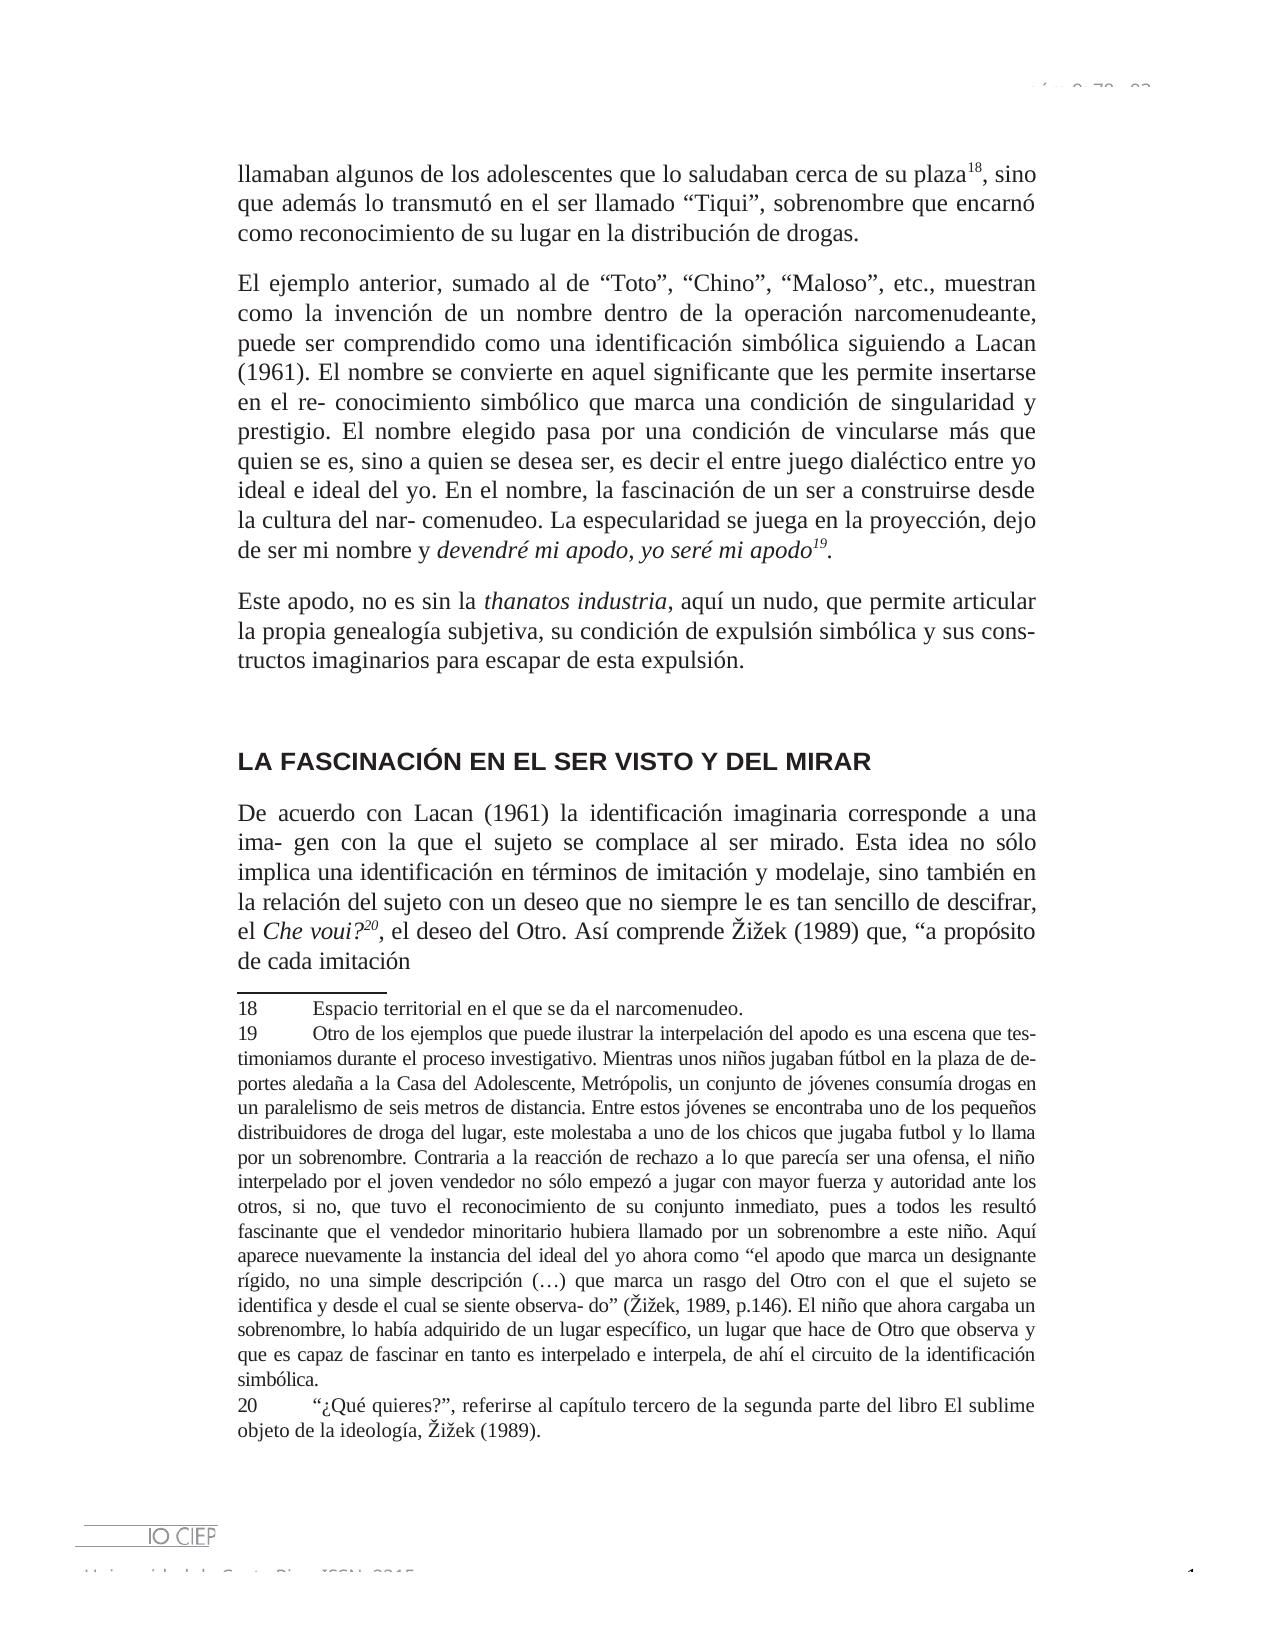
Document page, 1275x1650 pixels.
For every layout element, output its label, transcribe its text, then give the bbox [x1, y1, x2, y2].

text Este apodo, no es sin la thanatos industria, aquí un nudo, que permite articular la propia genealogía subjetiva, su condición de expulsión simbólica y sus cons- tructos imaginarios para escapar de esta expulsión. [237, 586, 1037, 674]
subtitle LA FASCINACIÓN EN EL SER VISTO Y DEL MIRAR [237, 747, 1096, 776]
list Espacio territorial en el que se da el narcomenudeo. [237, 990, 1096, 1020]
text De acuerdo con Lacan (1961) la identificación imaginaria corresponde a una ima- gen con la que el sujeto se complace al ser mirado. Esta idea no sólo implica una identificación en términos de imitación y modelaje, sino también en la relación del sujeto con un deseo que no siempre le es tan sencillo de descifrar, el Che voui?20, el deseo del Otro. Así comprende Žižek (1989) que, “a propósito de cada imitación [237, 798, 1037, 974]
text El ejemplo anterior, sumado al de “Toto”, “Chino”, “Maloso”, etc., muestran como la invención de un nombre dentro de la operación narcomenudeante, puede ser comprendido como una identificación simbólica siguiendo a Lacan (1961). El nombre se convierte en aquel significante que les permite insertarse en el re- conocimiento simbólico que marca una condición de singularidad y prestigio. El nombre elegido pasa por una condición de vincularse más que quien se es, sino a quien se desea ser, es decir el entre juego dialéctico entre yo ideal e ideal del yo. En el nombre, la fascinación de un ser a construirse desde la cultura del nar- comenudeo. La especularidad se juega en la proyección, dejo de ser mi nombre y devendré mi apodo, yo seré mi apodo19. [237, 268, 1037, 563]
text objeto de la ideología, Žižek (1989). [237, 1418, 1096, 1442]
picture [176, 1527, 216, 1545]
list “¿Qué quieres?”, referirse al capítulo tercero de la segunda parte del libro El sublime [237, 1393, 1096, 1417]
list Otro de los ejemplos que puede ilustrar la interpelación del apodo es una escena que tes- timoniamos durante el proceso investigativo. Mientras unos niños jugaban fútbol en la plaza de de- portes aledaña a la Casa del Adolescente, Metrópolis, un conjunto de jóvenes consumía drogas en un paralelismo de seis metros de distancia. Entre estos jóvenes se encontraba uno de los pequeños distribuidores de droga del lugar, este molestaba a uno de los chicos que jugaba futbol y lo llama por un sobrenombre. Contraria a la reacción de rechazo a lo que parecía ser una ofensa, el niño interpelado por el joven vendedor no sólo empezó a jugar con mayor fuerza y autoridad ante los otros, si no, que tuvo el reconocimiento de su conjunto inmediato, pues a todos les resultó fascinante que el vendedor minoritario hubiera llamado por un sobrenombre a este niño. Aquí aparece nuevamente la instancia del ideal del yo ahora como “el apodo que marca un designante rígido, no una simple descripción (…) que marca un rasgo del Otro con el que el sujeto se identifica y desde el cual se siente observa- do” (Žižek, 1989, p.146). El niño que ahora cargaba un sobrenombre, lo había adquirido de un lugar específico, un lugar que hace de Otro que observa y que es capaz de fascinar en tanto es interpelado e interpela, de ahí el circuito de la identificación simbólica. [237, 1021, 1037, 1391]
text llamaban algunos de los adolescentes que lo saludaban cerca de su plaza18, sino que además lo transmutó en el ser llamado “Tiqui”, sobrenombre que encarnó como reconocimiento de su lugar en la distribución de drogas. [237, 159, 1036, 247]
